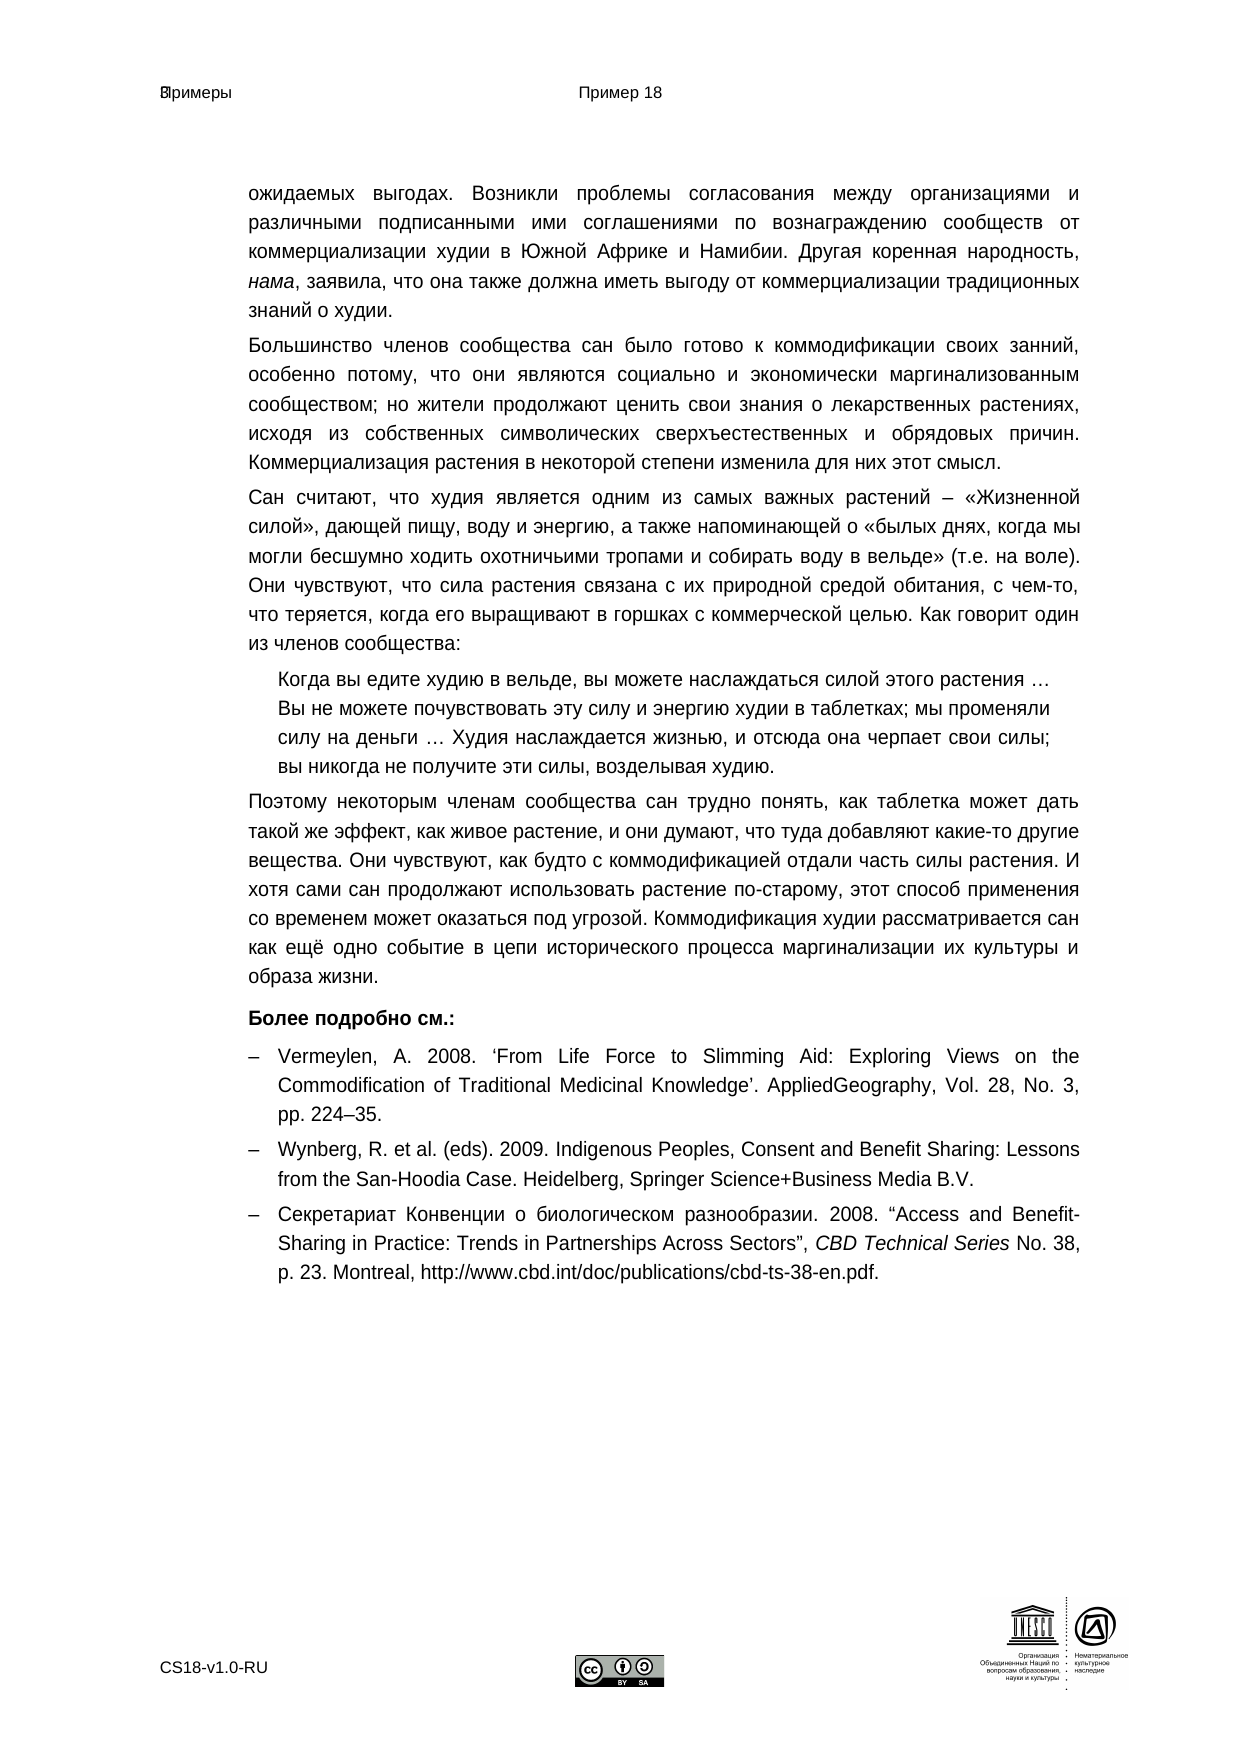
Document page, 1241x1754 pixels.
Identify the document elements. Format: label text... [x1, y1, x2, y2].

text Большинство членов сообщества сан было готово к коммодификации своих занний, особенно потому, что они являются социально и экономически маргинализованным сообществом; но жители продолжают ценить свои знания о лекарственных растениях, исходя из собственных символических сверхъестественных и обрядовых причин. Коммерциализация растения в некоторой степени изменила для них этот смысл. [248, 329, 1081, 475]
picture [575, 1655, 665, 1687]
text Когда вы едите худию в вельде, вы можете наслаждаться силой этого растения … Вы не можете почувствовать эту силу и энергию худии в таблетках; мы променяли силу на деньги … Худия наслаждается жизнью, и отсюда она черпает свои силы; вы никогда не получите эти силы, возделывая худию. [278, 663, 1051, 779]
picture [980, 1597, 1129, 1690]
text Vermeylen, A. 2008. ‘From Life Force to Slimming Aid: Exploring Views on the Commodification of Traditional Medicinal Knowledge’. AppliedGeography, Vol. 28, No. 3, pp. 224–35. [248, 1040, 1081, 1127]
text Поэтому некоторым членам сообщества сан трудно понять, как таблетка может дать такой же эффект, как живое растение, и они думают, что туда добавляют какие-то другие вещества. Они чувствуют, как будто с коммодификацией отдали часть силы растения. И хотя сами сан продолжают использовать растение по-старому, этот способ применения со временем может оказаться под угрозой. Коммодификация худии рассматривается сан как ещё одно событие в цепи исторического процесса маргинализации их культуры и образа жизни. [248, 786, 1081, 990]
text Сан считают, что худия является одним из самых важных растений – «Жизненной силой», дающей пищу, воду и энергию, а также напоминающей о «былых днях, когда мы могли бесшумно ходить охотничьими тропами и собирать воду в вельде» (т.е. на воле). Они чувствуют, что сила растения связана с их природной средой обитания, с чем-то, что теряется, когда его выращивают в горшках с коммерческой целью. Как говорит один из членов сообщества: [248, 481, 1081, 656]
text Секретариат Конвенции о биологическом разнообразии. 2008. “Access and Benefit-Sharing in Practice: Trends in Partnerships Across Sectors”, CBD Technical Series No. 38, p. 23. Montreal, http://www.cbd.int/doc/publications/cbd-ts-38-en.pdf. [248, 1198, 1081, 1286]
text Wynberg, R. et al. (eds). 2009. Indigenous Peoples, Consent and Benefit Sharing: Lessons from the San-Hoodia Case. Heidelberg, Springer Science+Business Media B.V. [248, 1133, 1081, 1192]
text Более подробно см.: [248, 1002, 1081, 1031]
